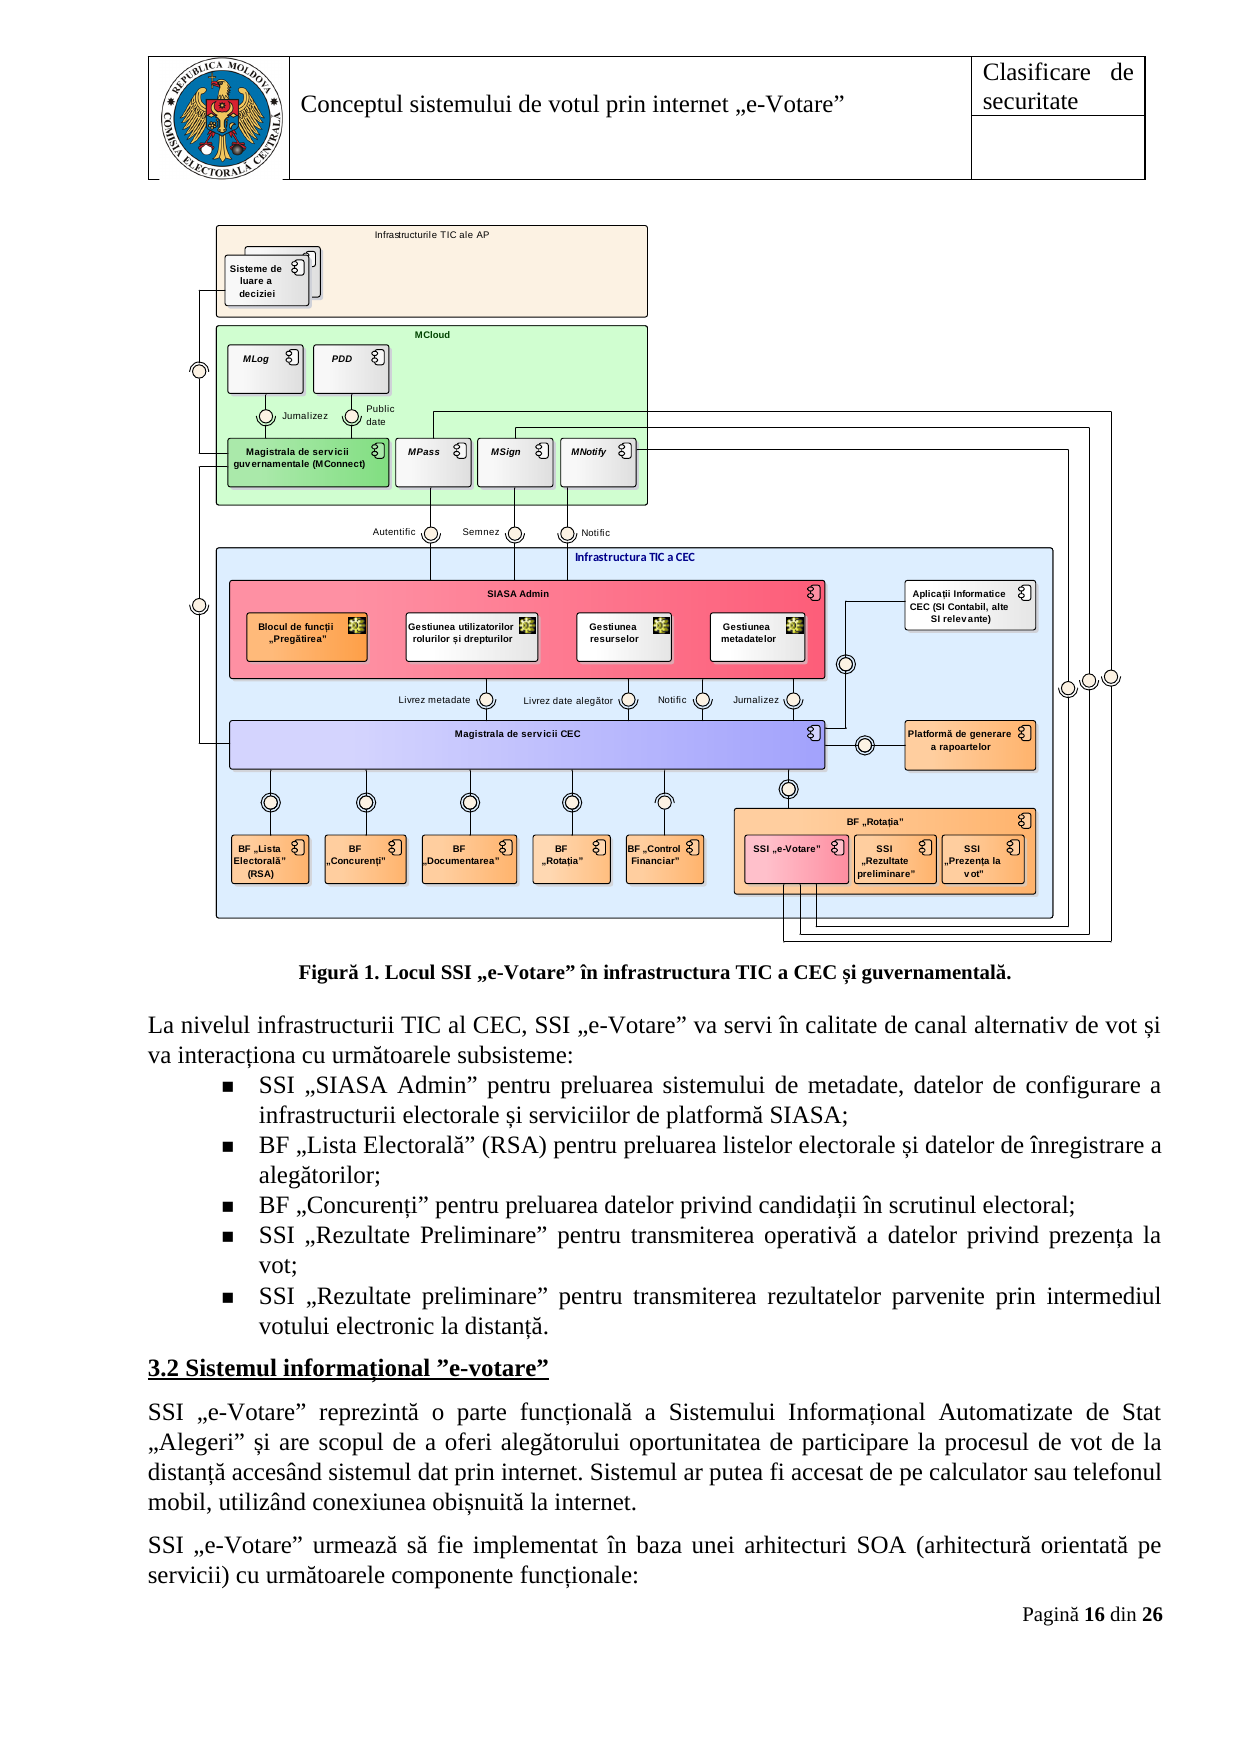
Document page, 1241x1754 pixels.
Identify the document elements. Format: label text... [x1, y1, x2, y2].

subtitle 3.2 Sistemul informațional ”e-votare” [148, 1353, 1162, 1382]
text Figură 1. Locul SSI „e-Votare” în infrastructura TIC a CEC și guvernamentală. [148, 959, 1162, 984]
text SSI „SIASA Admin” pentru preluarea sistemului de metadate, datelor de configurare a infrastructurii electorale și serviciilor de platformă SIASA; [221, 1070, 1162, 1129]
text BF „Concurenți” pentru preluarea datelor privind candidații în scrutinul electoral; [221, 1190, 1162, 1219]
text La nivelul infrastructurii TIC al CEC, SSI „e-Votare” va servi în calitate de canal alternativ de vot și va interacționa cu următoarele subsisteme: [148, 1010, 1162, 1069]
text SSI „Rezultate preliminare” pentru transmiterea rezultatelor parvenite prin intermediul votului electronic la distanță. [221, 1281, 1162, 1339]
text SSI „e-Votare” urmează să fie implementat în baza unei arhitecturi SOA (arhitectură orientată pe servicii) cu următoarele componente funcționale: [148, 1530, 1162, 1589]
text SSI „e-Votare” reprezintă o parte funcțională a Sistemului Informațional Automatizate de Stat „Alegeri” și are scopul de a oferi alegătorului oportunitatea de participare la procesul de vot de la distanță accesând sistemul dat prin internet. Sistemul ar putea fi accesat de pe calculator sau telefonul mobil, utilizând conexiunea obișnuită la internet. [148, 1397, 1162, 1516]
text BF „Lista Electorală” (RSA) pentru preluarea listelor electorale și datelor de înregistrare a alegătorilor; [221, 1130, 1162, 1189]
picture [159, 57, 283, 180]
text SSI „Rezultate Preliminare” pentru transmiterea operativă a datelor privind prezența la vot; [221, 1221, 1162, 1279]
